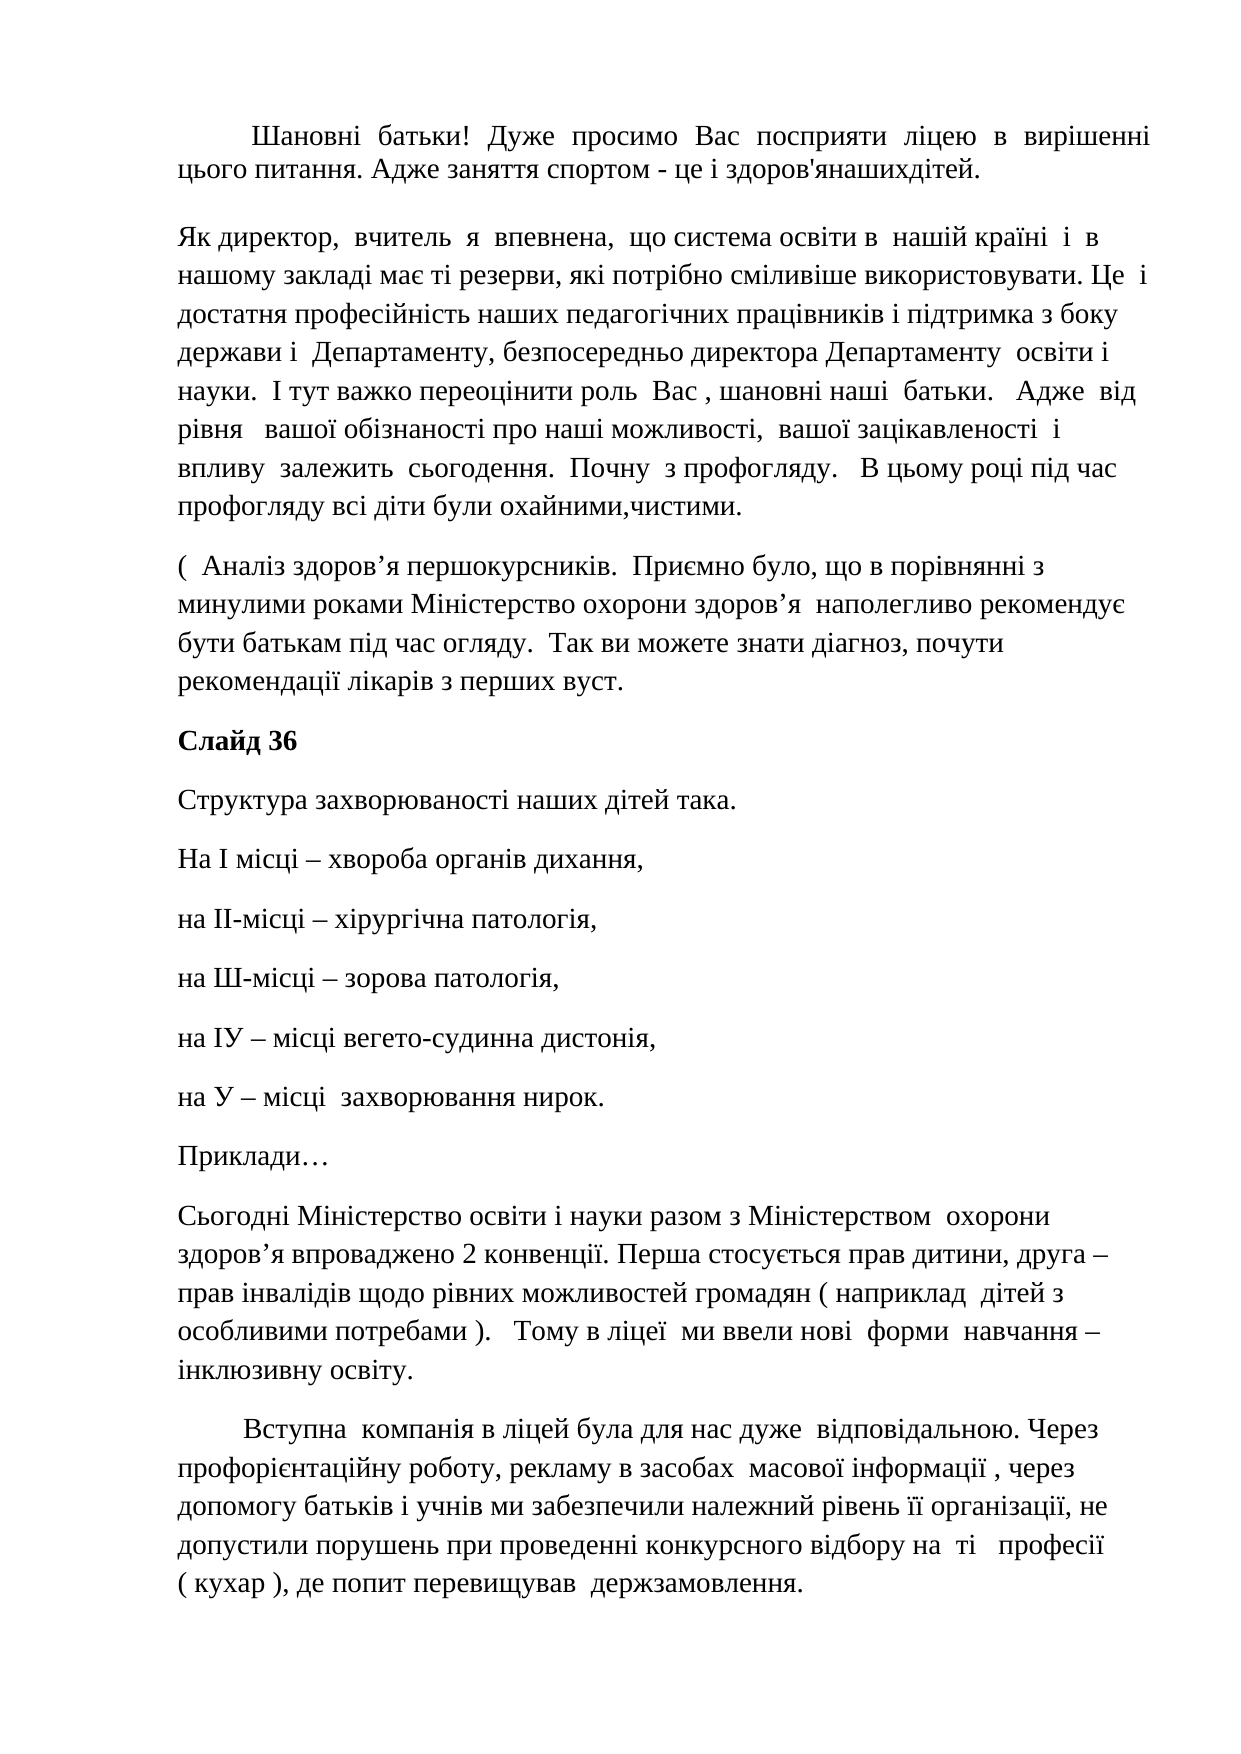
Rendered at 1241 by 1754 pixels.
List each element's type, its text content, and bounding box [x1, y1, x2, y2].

text ( Аналіз здоров’я першокурсників. Приємно було, що в порівнянні з минулими роками Міністерство охорони здоров’я наполегливо рекомендує бути батькам під час огляду. Так ви можете знати діагноз, почути рекомендації лікарів з перших вуст. [177, 548, 1152, 697]
text Сьогодні Міністерство освіти і науки разом з Міністерством охорони здоров’я впроваджено 2 конвенції. Перша стосується прав дитини, друга – прав інвалідів щодо рівних можливостей громадян ( наприклад дітей з особливими потребами ). Тому в ліцеї ми ввели нові форми навчання – інклюзивну освіту. [177, 1198, 1152, 1386]
text Приклади… [177, 1138, 1152, 1172]
text на ІУ – місці вегето-судинна дистонія, [177, 1020, 1152, 1053]
text Структура захворюваності наших дітей така. [177, 782, 1152, 816]
text Слайд 36 [177, 723, 1152, 756]
text на ІІ-місці – хірургічна патологія, [177, 901, 1152, 934]
text на У – місці захворювання нирок. [177, 1079, 1152, 1113]
text На І місці – хвороба органів дихання, [177, 842, 1152, 875]
text Шановні батьки! Дуже просимо Вас посприяти ліцею в вирішенні цього питання. Адже заняття спортом - це і здоров'янашихдітей. [177, 118, 1152, 185]
text Вступна компанія в ліцей була для нас дуже відповідальною. Через профорієнтаційну роботу, рекламу в засобах масової інформації , через допомогу батьків і учнів ми забезпечили належний рівень її організації, не допустили порушень при проведенні конкурсного відбору на ті професії ( кухар ), де попит перевищував держзамовлення. [177, 1411, 1152, 1599]
text на Ш-місці – зорова патологія, [177, 960, 1152, 994]
text Як директор, вчитель я впевнена, що система освіти в нашій країні і в нашому закладі має ті резерви, які потрібно сміливіше використовувати. Це і достатня професійність наших педагогічних працівників і підтримка з боку держави і Департаменту, безпосередньо директора Департаменту освіти і науки. І тут важко переоцінити роль Вас , шановні наші батьки. Адже від рівня вашої обізнаності про наші можливості, вашої зацікавленості і впливу залежить сьогодення. Почну з профогляду. В цьому році під час профогляду всі діти були охайними,чистими. [177, 219, 1152, 522]
